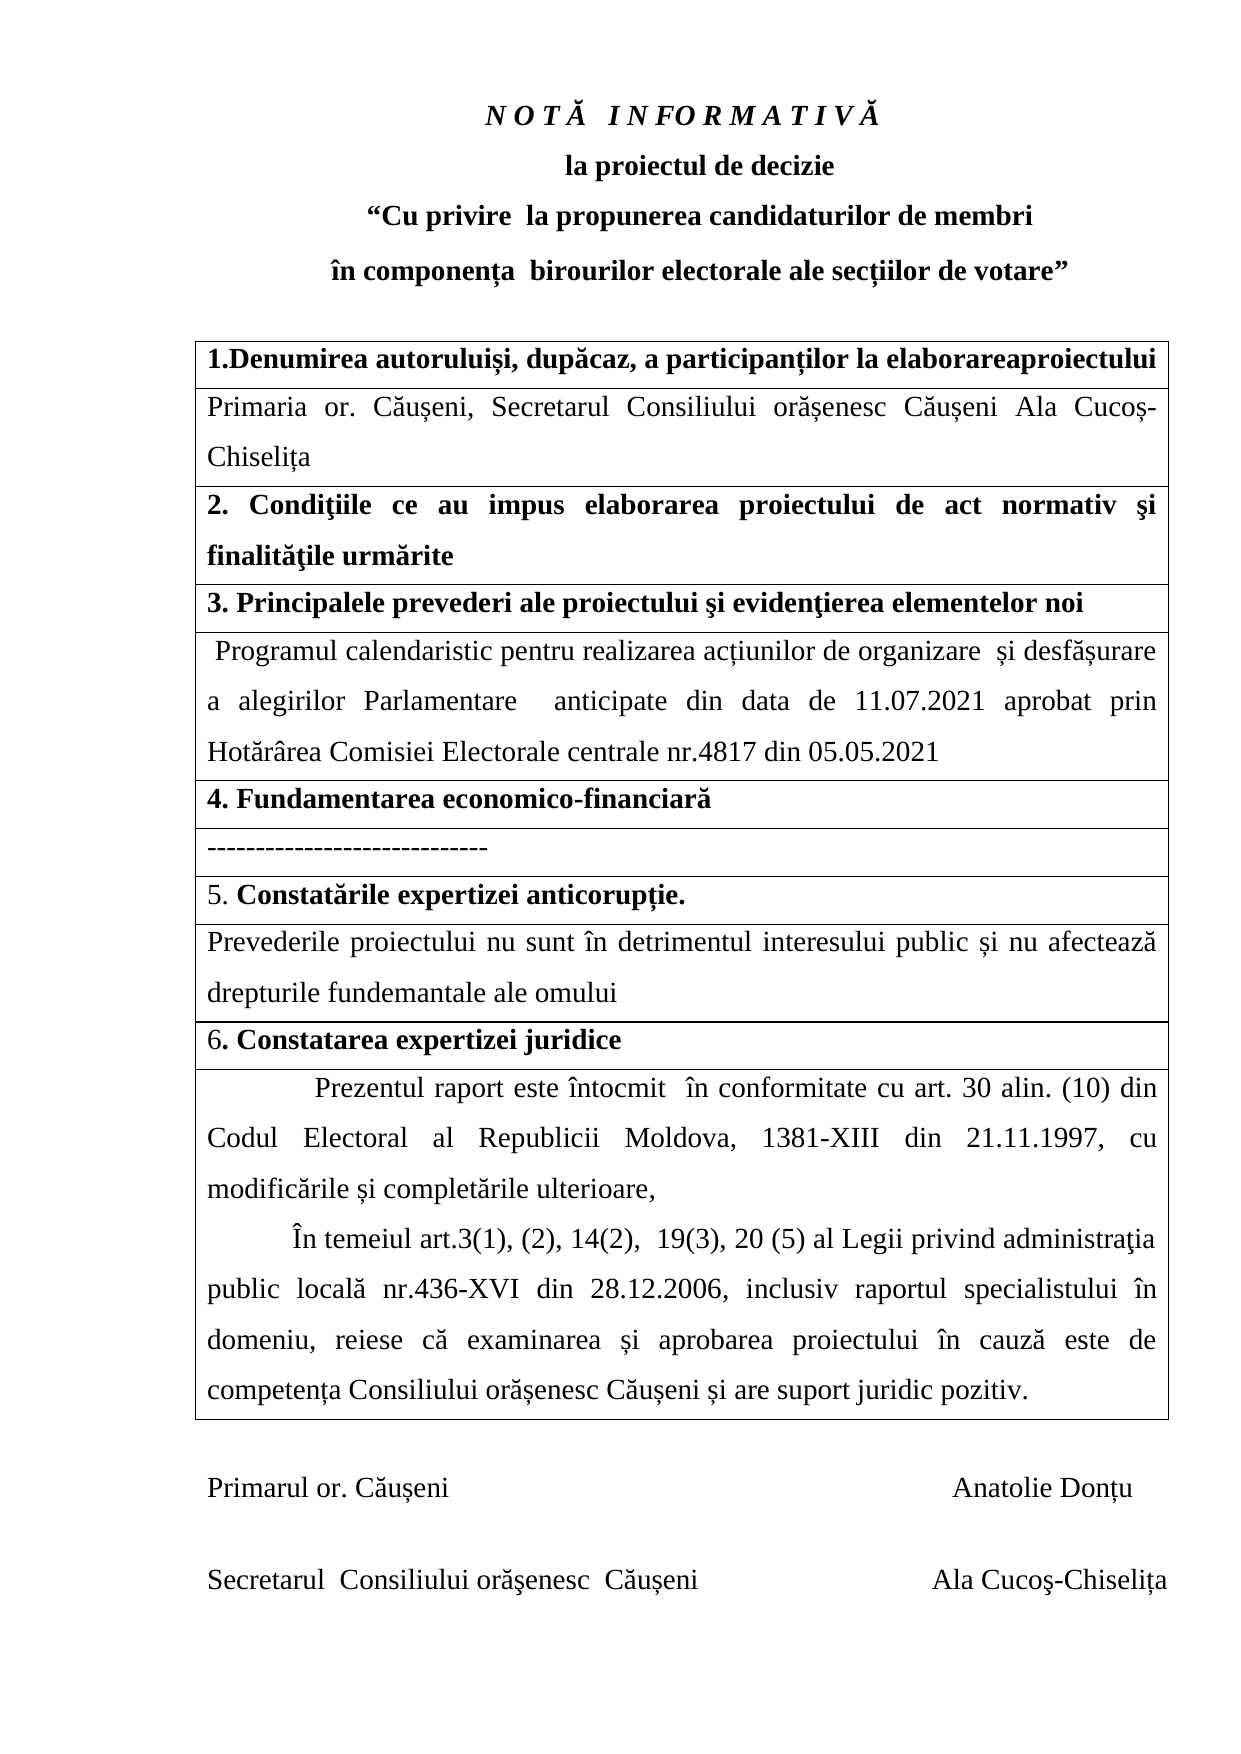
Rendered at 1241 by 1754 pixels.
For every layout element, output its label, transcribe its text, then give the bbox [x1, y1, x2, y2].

table_cell 3. Principalele prevederi ale proiectului şi evidenţierea elementelor noi [196, 585, 1168, 632]
text Secretarul Consiliului orăşenesc Căușeni Ala Cucoş-Chiselița [207, 1562, 1193, 1596]
table_cell ----------------------------- [196, 829, 1168, 876]
table_cell Prezentul raport este întocmit în conformitate cu art. 30 alin. (10) din Codul Electoral al Republicii Moldova, 1381-XIII din 21.11.1997, cu modificările și completările ulterioare, În temeiul art.3(1), (2), 14(2), 19(3), 20 (5) al Legii privind administraţia public locală nr.436-XVI din 28.12.2006, inclusiv raportul specialistului în domeniu, reiese că examinarea și aprobarea proiectului în cauză este de competența Consiliului orășenesc Căușeni și are suport juridic pozitiv. [196, 1070, 1168, 1419]
table_cell 5. Constatările expertizei anticorupție. [196, 877, 1168, 923]
text N O T Ă I N FO R M A T I V Ă [207, 98, 1193, 131]
table_header 1.Denumirea autoruluiși, dupăcaz, a participanților la elaborareaproiectului [196, 342, 1168, 388]
table_cell Programul calendaristic pentru realizarea acțiunilor de organizare și desfășurare a alegirilor Parlamentare anticipate din data de 11.07.2021 aprobat prin Hotărârea Comisiei Electorale centrale nr.4817 din 05.05.2021 [196, 633, 1168, 780]
table_cell Primaria or. Căușeni, Secretarul Consiliului orășenesc Căușeni Ala Cucoș-Chiselița [196, 389, 1168, 486]
table_cell Prevederile proiectului nu sunt în detrimentul interesului public și nu afectează drepturile fundemantale ale omului [196, 925, 1168, 1021]
text în componența birourilor electorale ale secțiilor de votare” [207, 253, 1193, 286]
text “Cu privire la propunerea candidaturilor de membri [207, 198, 1193, 232]
table_cell 6. Constatarea expertizei juridice [196, 1023, 1168, 1069]
table_cell 2. Condiţiile ce au impus elaborarea proiectului de act normativ şi finalităţile urmărite [196, 487, 1168, 584]
text la proiectul de decizie [207, 148, 1193, 181]
text Primarul or. Căușeni Anatolie Donțu [118, 1470, 1193, 1504]
table_cell 4. Fundamentarea economico-financiară [196, 781, 1168, 828]
